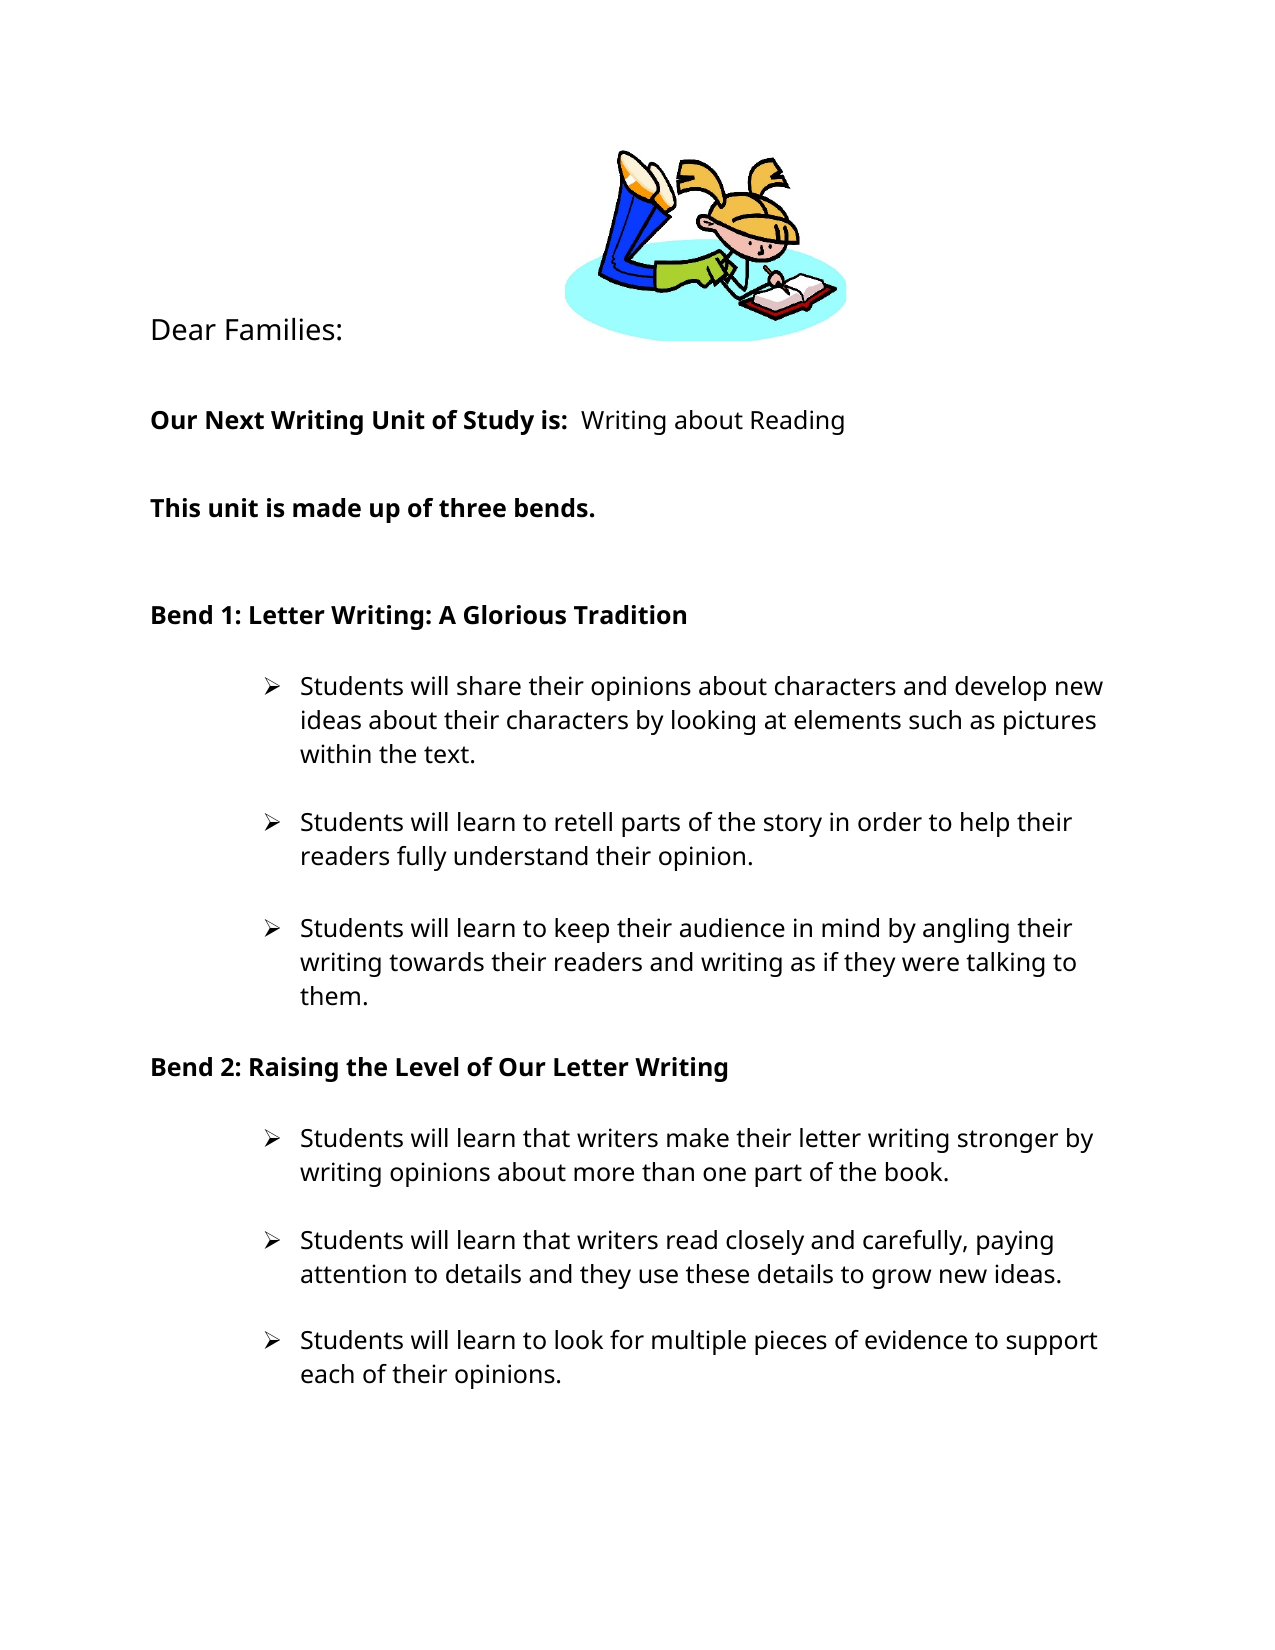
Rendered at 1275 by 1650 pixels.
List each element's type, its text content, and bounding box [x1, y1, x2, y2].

text This unit is made up of three bends. [150, 491, 1125, 524]
list Students will learn to look for multiple pieces of evidence to support each of their opinions. [262, 1322, 1125, 1390]
list Students will learn that writers read closely and carefully, paying attention to details and they use these details to grow new ideas. [262, 1223, 1125, 1291]
text Bend 2: Raising the Level of Our Letter Writing [150, 1049, 1125, 1084]
list Students will share their opinions about characters and develop new ideas about their characters by looking at elements such as pictures within the text. [262, 669, 1125, 771]
list Students will learn to retell parts of the story in order to help their readers fully understand their opinion. [262, 805, 1125, 873]
list Students will learn that writers make their letter writing stronger by writing opinions about more than one part of the book. [262, 1121, 1125, 1189]
text Our Next Writing Unit of Study is: Writing about Reading [150, 403, 1125, 437]
list Students will learn to keep their audience in mind by angling their writing towards their readers and writing as if they were talking to them. [262, 910, 1125, 1012]
text Bend 1: Letter Writing: A Glorious Tradition [150, 597, 1125, 631]
picture [564, 150, 847, 341]
